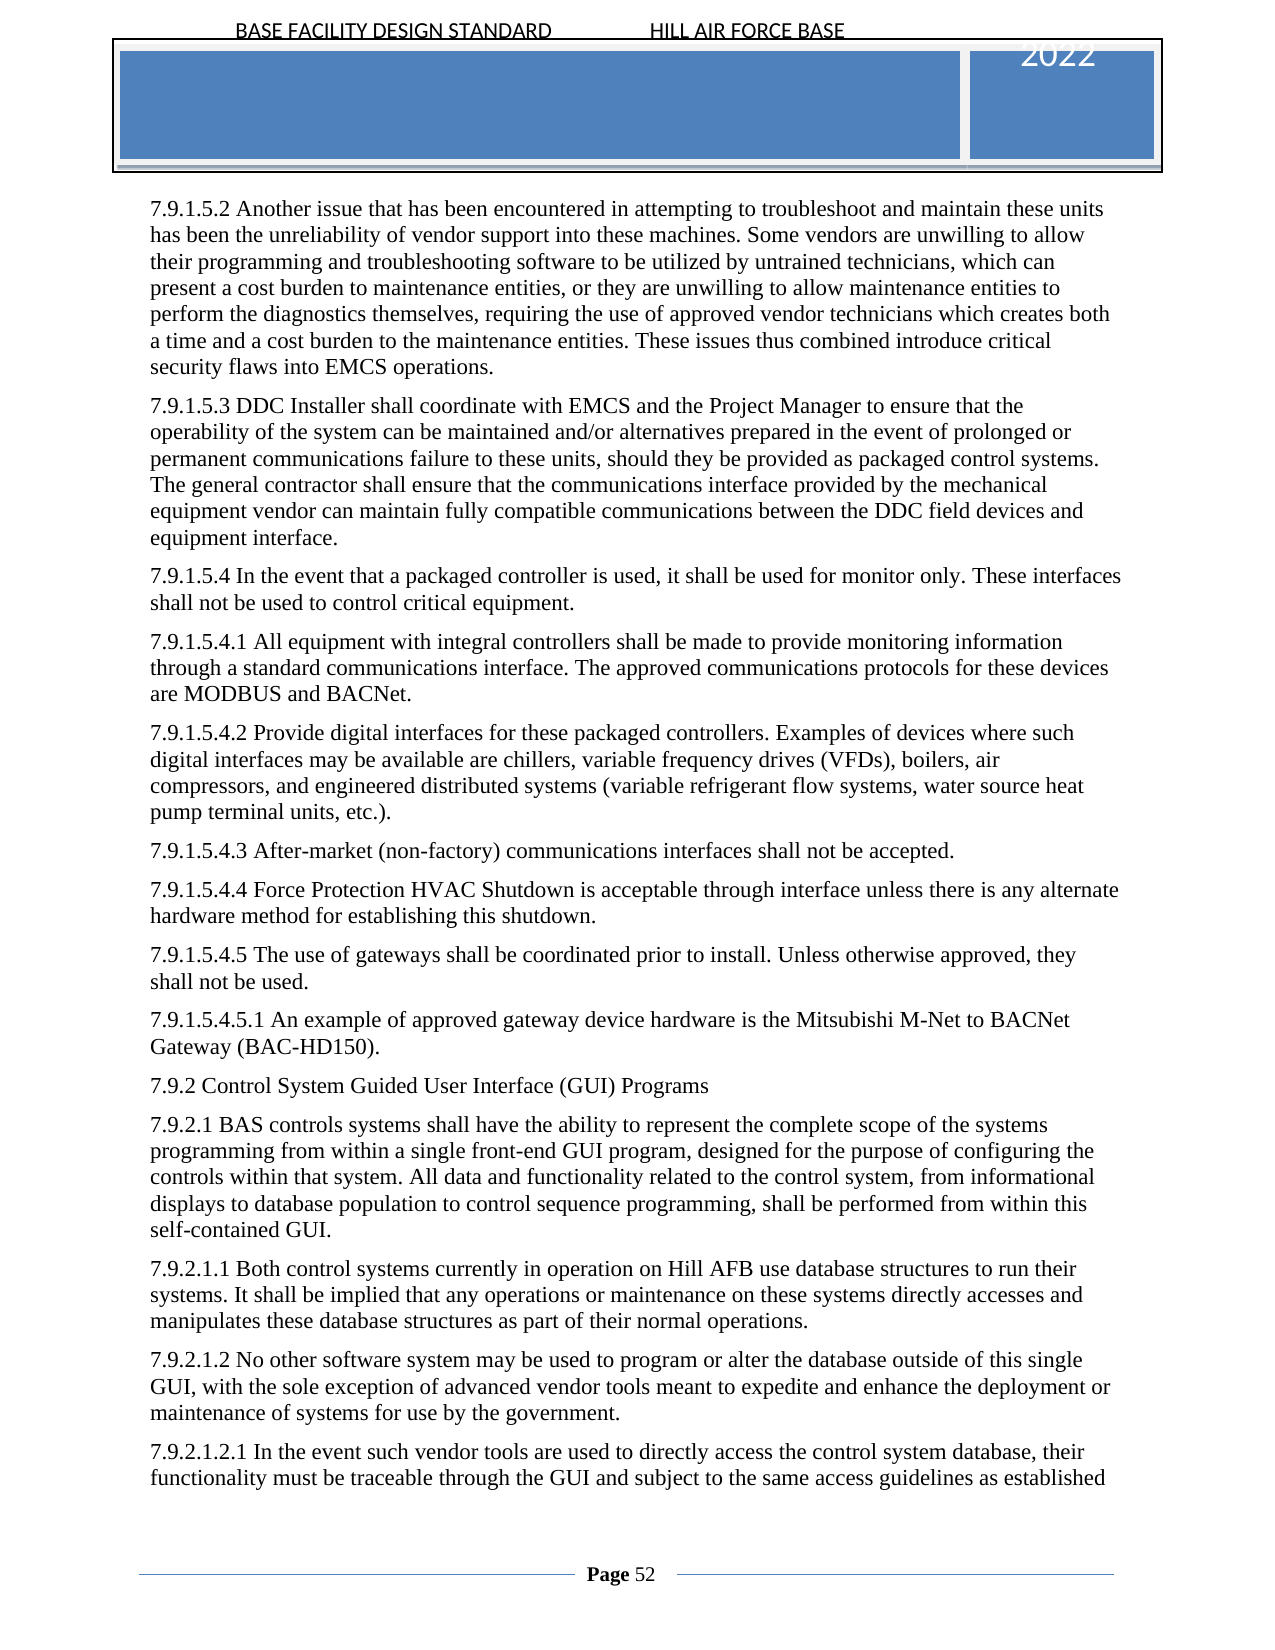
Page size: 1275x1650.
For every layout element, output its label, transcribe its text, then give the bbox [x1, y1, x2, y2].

text 7.9.2.1 BAS controls systems shall have the ability to represent the complete scope of the systems programming from within a single front-end GUI program, designed for the purpose of configuring the controls within that system. All data and functionality related to the control system, from informational displays to database population to control sequence programming, shall be performed from within this self-contained GUI. [150, 1111, 1125, 1242]
text 7.9.1.5.4.3 After-market (non-factory) communications interfaces shall not be accepted. [150, 837, 1125, 864]
text 7.9.1.5.4.4 Force Protection HVAC Shutdown is acceptable through interface unless there is any alternate hardware method for establishing this shutdown. [150, 876, 1125, 929]
text 7.9.1.5.4.2 Provide digital interfaces for these packaged controllers. Examples of devices where such digital interfaces may be available are chillers, variable frequency drives (VFDs), boilers, air compressors, and engineered distributed systems (variable refrigerant flow systems, water source heat pump terminal units, etc.). [150, 719, 1125, 825]
text 7.9.1.5.2 Another issue that has been encountered in attempting to troubleshoot and maintain these units has been the unreliability of vendor support into these machines. Some vendors are unwilling to allow their programming and troubleshooting software to be utilized by untrained technicians, which can present a cost burden to maintenance entities, or they are unwilling to allow maintenance entities to perform the diagnostics themselves, requiring the use of approved vendor technicians which creates both a time and a cost burden to the maintenance entities. These issues thus combined introduce critical security flaws into EMCS operations. [150, 195, 1125, 379]
text 7.9.2 Control System Guided User Interface (GUI) Programs [150, 1072, 1125, 1098]
text 7.9.1.5.3 DDC Installer shall coordinate with EMCS and the Project Manager to ensure that the operability of the system can be maintained and/or alternatives prepared in the event of prolonged or permanent communications failure to these units, should they be provided as packaged control systems. The general contractor shall ensure that the communications interface provided by the mechanical equipment vendor can maintain fully compatible communications between the DDC field devices and equipment interface. [150, 392, 1125, 550]
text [150, 1438, 1125, 1491]
text 7.9.2.1.1 Both control systems currently in operation on Hill AFB use database structures to run their systems. It shall be implied that any operations or maintenance on these systems directly accesses and manipulates these database structures as part of their normal operations. [150, 1255, 1125, 1334]
text 7.9.1.5.4.5 The use of gateways shall be coordinated prior to install. Unless otherwise approved, they shall not be used. [150, 941, 1125, 994]
text 7.9.1.5.4 In the event that a packaged controller is used, it shall be used for monitor only. These interfaces shall not be used to control critical equipment. [150, 563, 1125, 615]
text 7.9.2.1.2 No other software system may be used to program or alter the database outside of this single GUI, with the sole exception of advanced vendor tools meant to expedite and enhance the deployment or maintenance of systems for use by the government. [150, 1346, 1125, 1426]
text 7.9.1.5.4.1 All equipment with integral controllers shall be made to provide monitoring information through a standard communications interface. The approved communications protocols for these devices are MODBUS and BACNet. [150, 628, 1125, 707]
text 7.9.1.5.4.5.1 An example of approved gateway device hardware is the Mitsubishi M-Net to BACNet Gateway (BAC-HD150). [150, 1007, 1125, 1059]
